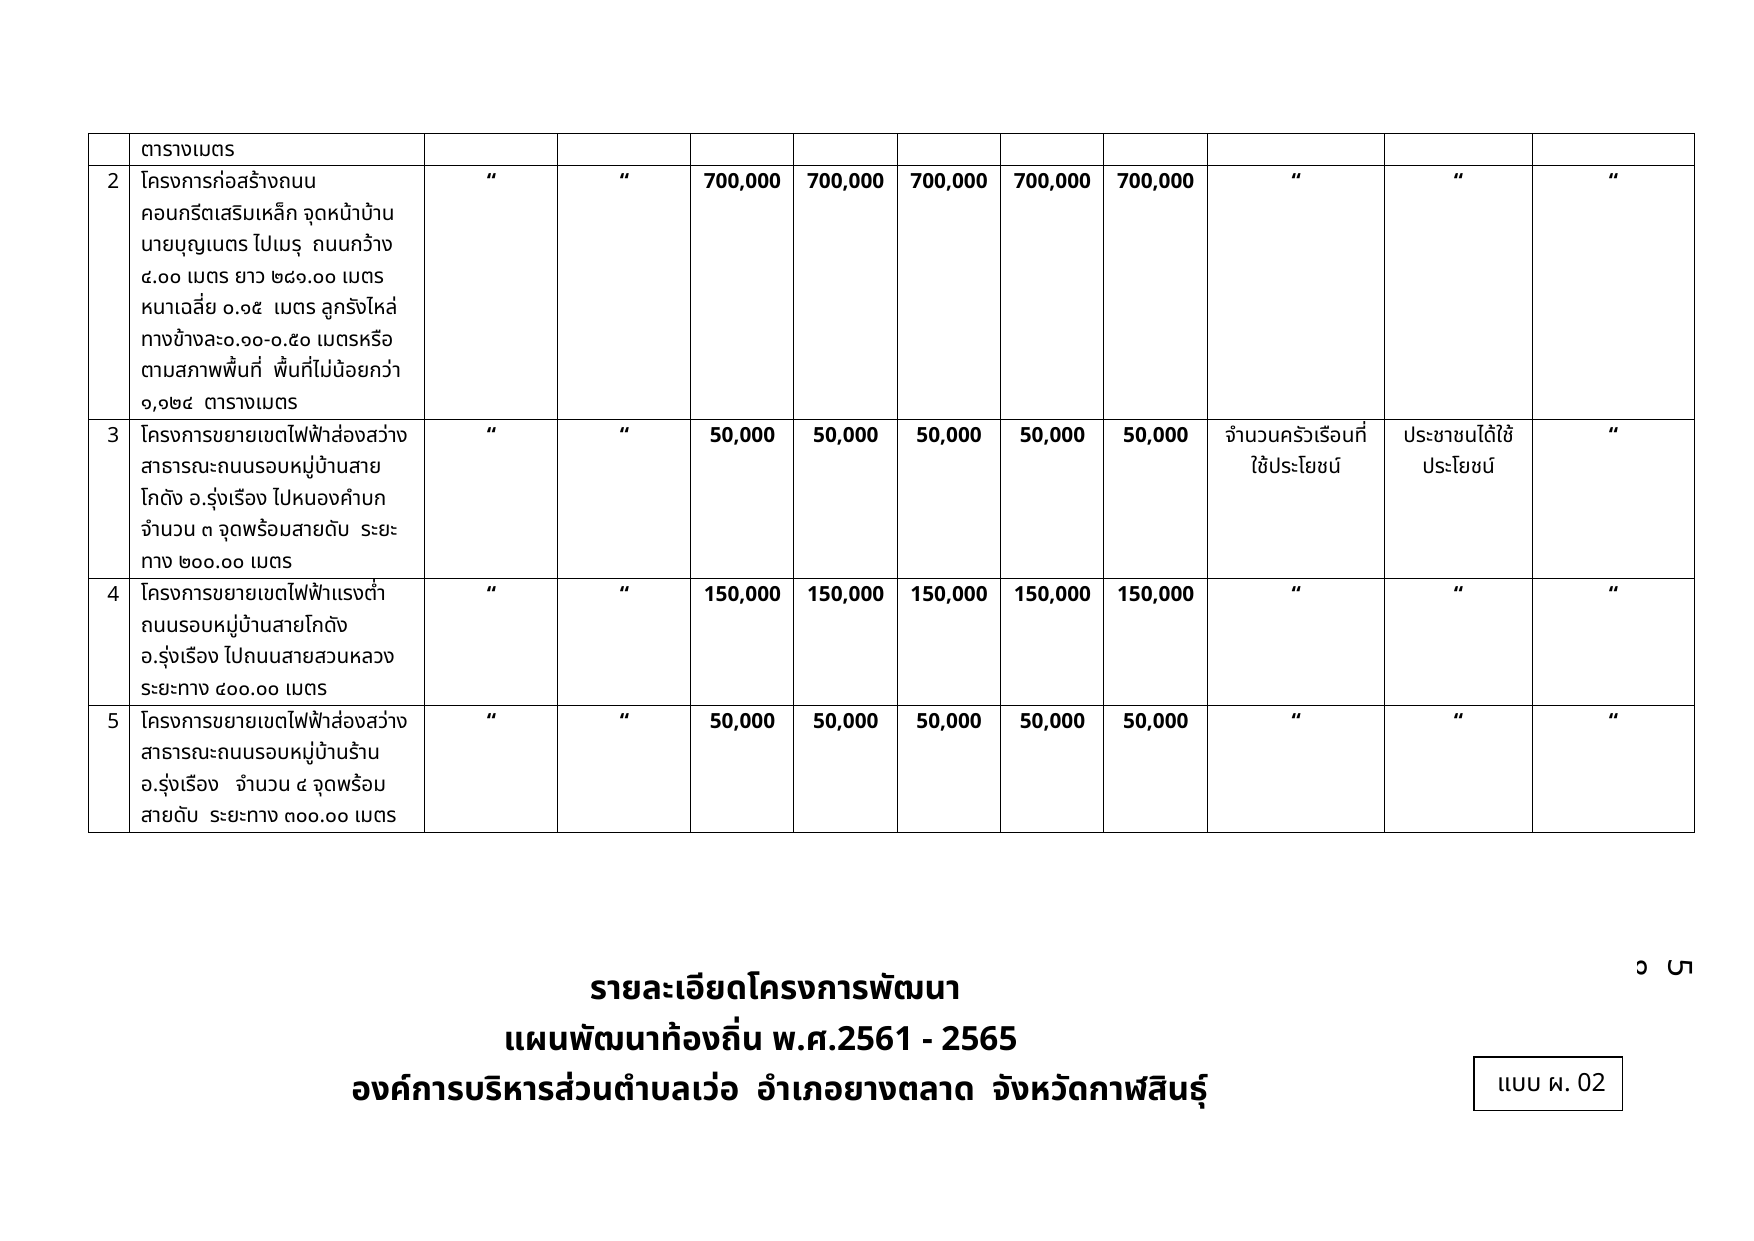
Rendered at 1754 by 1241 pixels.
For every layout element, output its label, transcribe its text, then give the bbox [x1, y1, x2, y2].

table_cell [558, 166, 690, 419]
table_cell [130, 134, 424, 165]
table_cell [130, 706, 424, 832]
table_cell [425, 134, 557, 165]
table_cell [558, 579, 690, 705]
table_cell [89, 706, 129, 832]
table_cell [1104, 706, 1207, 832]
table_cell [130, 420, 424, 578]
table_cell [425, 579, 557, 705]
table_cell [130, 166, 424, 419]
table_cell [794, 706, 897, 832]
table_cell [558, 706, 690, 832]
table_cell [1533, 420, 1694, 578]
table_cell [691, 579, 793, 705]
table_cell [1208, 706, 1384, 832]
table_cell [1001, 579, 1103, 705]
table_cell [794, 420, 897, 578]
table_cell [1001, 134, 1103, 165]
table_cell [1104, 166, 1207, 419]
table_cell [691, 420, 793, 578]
text แผนพัฒนาท้องถิ่น พ.ศ.2561 - 2565 [89, 1014, 1432, 1065]
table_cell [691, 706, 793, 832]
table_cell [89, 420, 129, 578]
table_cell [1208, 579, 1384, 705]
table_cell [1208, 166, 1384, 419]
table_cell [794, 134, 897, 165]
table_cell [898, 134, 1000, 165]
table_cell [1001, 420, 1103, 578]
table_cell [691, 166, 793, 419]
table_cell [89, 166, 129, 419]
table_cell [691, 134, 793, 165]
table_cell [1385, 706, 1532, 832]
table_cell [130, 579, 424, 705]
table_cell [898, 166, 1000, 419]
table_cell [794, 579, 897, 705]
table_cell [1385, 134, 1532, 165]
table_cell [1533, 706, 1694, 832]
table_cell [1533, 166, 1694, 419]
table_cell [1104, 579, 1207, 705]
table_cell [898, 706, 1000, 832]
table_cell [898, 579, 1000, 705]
text รายละเอียดโครงการพัฒนา [89, 964, 1462, 1014]
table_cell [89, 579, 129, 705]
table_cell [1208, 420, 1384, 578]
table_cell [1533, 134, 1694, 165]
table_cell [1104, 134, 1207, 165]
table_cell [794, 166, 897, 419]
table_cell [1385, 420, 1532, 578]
text องค์การบริหารส่วนตำบลเว่อ อำเภอยางตลาด จังหวัดกาฬสินธุ์ [89, 1065, 1462, 1115]
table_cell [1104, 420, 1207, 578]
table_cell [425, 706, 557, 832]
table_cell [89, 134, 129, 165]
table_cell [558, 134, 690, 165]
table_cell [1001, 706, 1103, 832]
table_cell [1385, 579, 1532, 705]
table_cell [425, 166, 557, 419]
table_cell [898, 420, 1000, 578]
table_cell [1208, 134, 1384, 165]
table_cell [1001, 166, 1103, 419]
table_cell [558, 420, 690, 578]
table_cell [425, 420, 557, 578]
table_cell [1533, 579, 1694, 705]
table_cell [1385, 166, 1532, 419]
